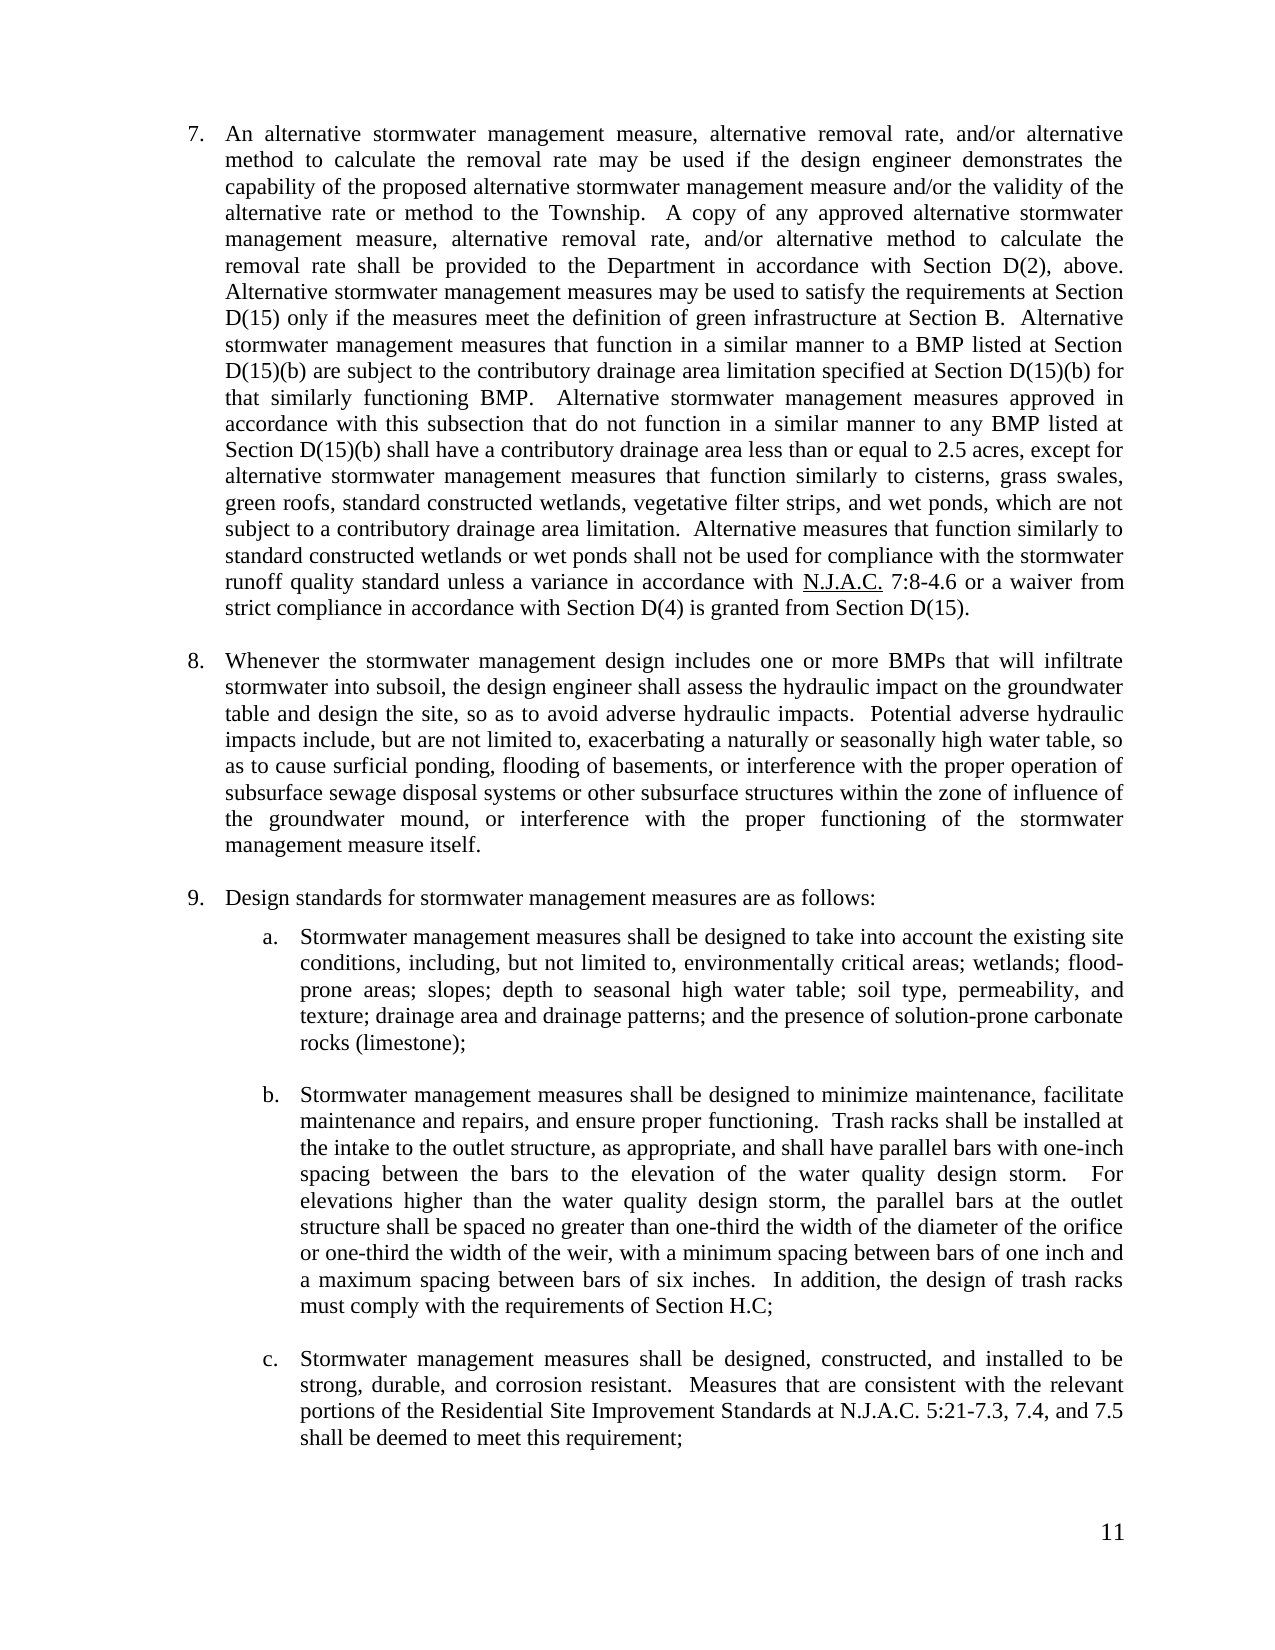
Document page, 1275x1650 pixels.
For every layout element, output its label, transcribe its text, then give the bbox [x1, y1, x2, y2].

list Stormwater management measures shall be designed to take into account the existing site conditions, including, but not limited to, environmentally critical areas; wetlands; flood-prone areas; slopes; depth to seasonal high water table; soil type, permeability, and texture; drainage area and drainage patterns; and the presence of solution-prone carbonate rocks (limestone); [262, 923, 1125, 1055]
list Stormwater management measures shall be designed to minimize maintenance, facilitate maintenance and repairs, and ensure proper functioning. Trash racks shall be installed at the intake to the outlet structure, as appropriate, and shall have parallel bars with one-inch spacing between the bars to the elevation of the water quality design storm. For elevations higher than the water quality design storm, the parallel bars at the outlet structure shall be spaced no greater than one-third the width of the diameter of the orifice or one-third the width of the weir, with a minimum spacing between bars of one inch and a maximum spacing between bars of six inches. In addition, the design of trash racks must comply with the requirements of Section H.C; [262, 1081, 1125, 1318]
list Whenever the stormwater management design includes one or more BMPs that will infiltrate stormwater into subsoil, the design engineer shall assess the hydraulic impact on the groundwater table and design the site, so as to avoid adverse hydraulic impacts. Potential adverse hydraulic impacts include, but are not limited to, exacerbating a naturally or seasonally high water table, so as to cause surficial ponding, flooding of basements, or interference with the proper operation of subsurface sewage disposal systems or other subsurface structures within the zone of influence of the groundwater mound, or interference with the proper functioning of the stormwater management measure itself. [187, 647, 1125, 858]
list Design standards for stormwater management measures are as follows: [187, 884, 1125, 911]
list An alternative stormwater management measure, alternative removal rate, and/or alternative method to calculate the removal rate may be used if the design engineer demonstrates the capability of the proposed alternative stormwater management measure and/or the validity of the alternative rate or method to the Township. A copy of any approved alternative stormwater management measure, alternative removal rate, and/or alternative method to calculate the removal rate shall be provided to the Department in accordance with Section D(2), above. Alternative stormwater management measures may be used to satisfy the requirements at Section D(15) only if the measures meet the definition of green infrastructure at Section B. Alternative stormwater management measures that function in a similar manner to a BMP listed at Section D(15)(b) are subject to the contributory drainage area limitation specified at Section D(15)(b) for that similarly functioning BMP. Alternative stormwater management measures approved in accordance with this subsection that do not function in a similar manner to any BMP listed at Section D(15)(b) shall have a contributory drainage area less than or equal to 2.5 acres, except for alternative stormwater management measures that function similarly to cisterns, grass swales, green roofs, standard constructed wetlands, vegetative filter strips, and wet ponds, which are not subject to a contributory drainage area limitation. Alternative measures that function similarly to standard constructed wetlands or wet ponds shall not be used for compliance with the stormwater runoff quality standard unless a variance in accordance with N.J.A.C. 7:8-4.6 or a waiver from strict compliance in accordance with Section D(4) is granted from Section D(15). [187, 120, 1125, 621]
list Stormwater management measures shall be designed, constructed, and installed to be strong, durable, and corrosion resistant. Measures that are consistent with the relevant portions of the Residential Site Improvement Standards at N.J.A.C. 5:21-7.3, 7.4, and 7.5 shall be deemed to meet this requirement; [262, 1345, 1125, 1450]
